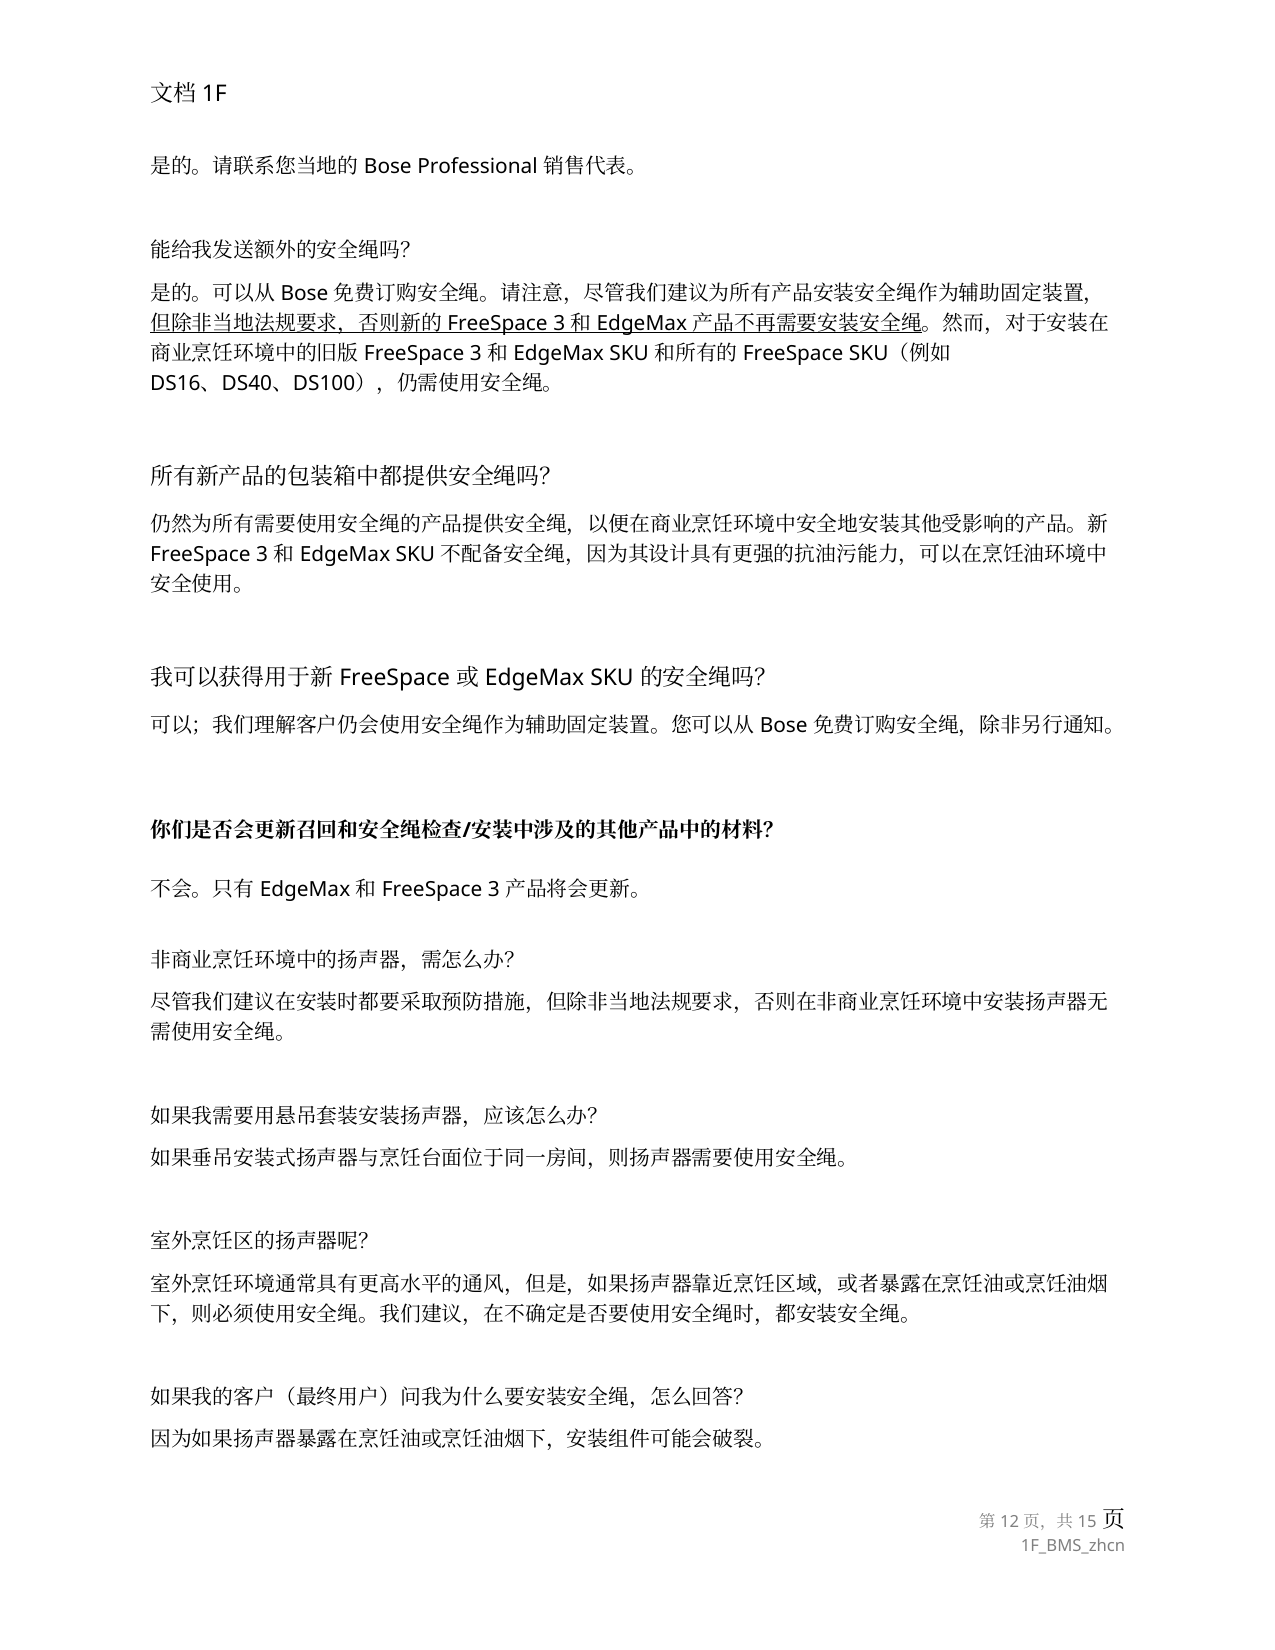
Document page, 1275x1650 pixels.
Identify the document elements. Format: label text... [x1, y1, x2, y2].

text 非商业烹饪环境中的扬声器，需怎么办？ [150, 943, 1125, 973]
text 如果垂吊安装式扬声器与烹饪台面位于同一房间，则扬声器需要使用安全绳。 [150, 1141, 1125, 1171]
text 不会。只有 EdgeMax 和 FreeSpace 3 产品将会更新。 [150, 872, 1125, 902]
text 能给我发送额外的安全绳吗？ [150, 233, 1125, 263]
text 因为如果扬声器暴露在烹饪油或烹饪油烟下，安装组件可能会破裂。 [150, 1423, 1125, 1453]
text 是的。请联系您当地的 Bose Professional 销售代表。 [150, 150, 1125, 180]
text 室外烹饪环境通常具有更高水平的通风，但是，如果扬声器靠近烹饪区域，或者暴露在烹饪油或烹饪油烟下，则必须使用安全绳。我们建议，在不确定是否要使用安全绳时，都安装安全绳。 [150, 1267, 1125, 1327]
text 是的。可以从 Bose 免费订购安全绳。请注意，尽管我们建议为所有产品安装安全绳作为辅助固定装置，但除非当地法规要求，否则新的 FreeSpace 3 和 EdgeMax 产品不再需要安装安全绳。然而，对于安装在商业烹饪环境中的旧版 FreeSpace 3 和 EdgeMax SKU 和所有的 FreeSpace SKU（例如 DS16、DS40、DS100），仍需使用安全绳。 [569, 276, 1125, 396]
text 你们是否会更新召回和安全绳检查/安装中涉及的其他产品中的材料？ [150, 814, 1125, 844]
text 尽管我们建议在安装时都要采取预防措施，但除非当地法规要求，否则在非商业烹饪环境中安装扬声器无需使用安全绳。 [150, 986, 1125, 1046]
text 可以；我们理解客户仍会使用安全绳作为辅助固定装置。您可以从 Bose 免费订购安全绳，除非另行通知。 [150, 709, 1125, 769]
text 如果我需要用悬吊套装安装扬声器，应该怎么办？ [150, 1099, 1125, 1129]
text 仍然为所有需要使用安全绳的产品提供安全绳，以便在商业烹饪环境中安全地安装其他受影响的产品。新 FreeSpace 3 和 EdgeMax SKU 不配备安全绳，因为其设计具有更强的抗油污能力，可以在烹饪油环境中安全使用。 [150, 508, 1125, 598]
text 所有新产品的包装箱中都提供安全绳吗？ [150, 458, 1125, 491]
text 室外烹饪区的扬声器呢？ [150, 1225, 1125, 1255]
text 我可以获得用于新 FreeSpace 或 EdgeMax SKU 的安全绳吗？ [150, 659, 1125, 692]
text 如果我的客户（最终用户）问我为什么要安装安全绳，怎么回答？ [150, 1380, 1125, 1410]
